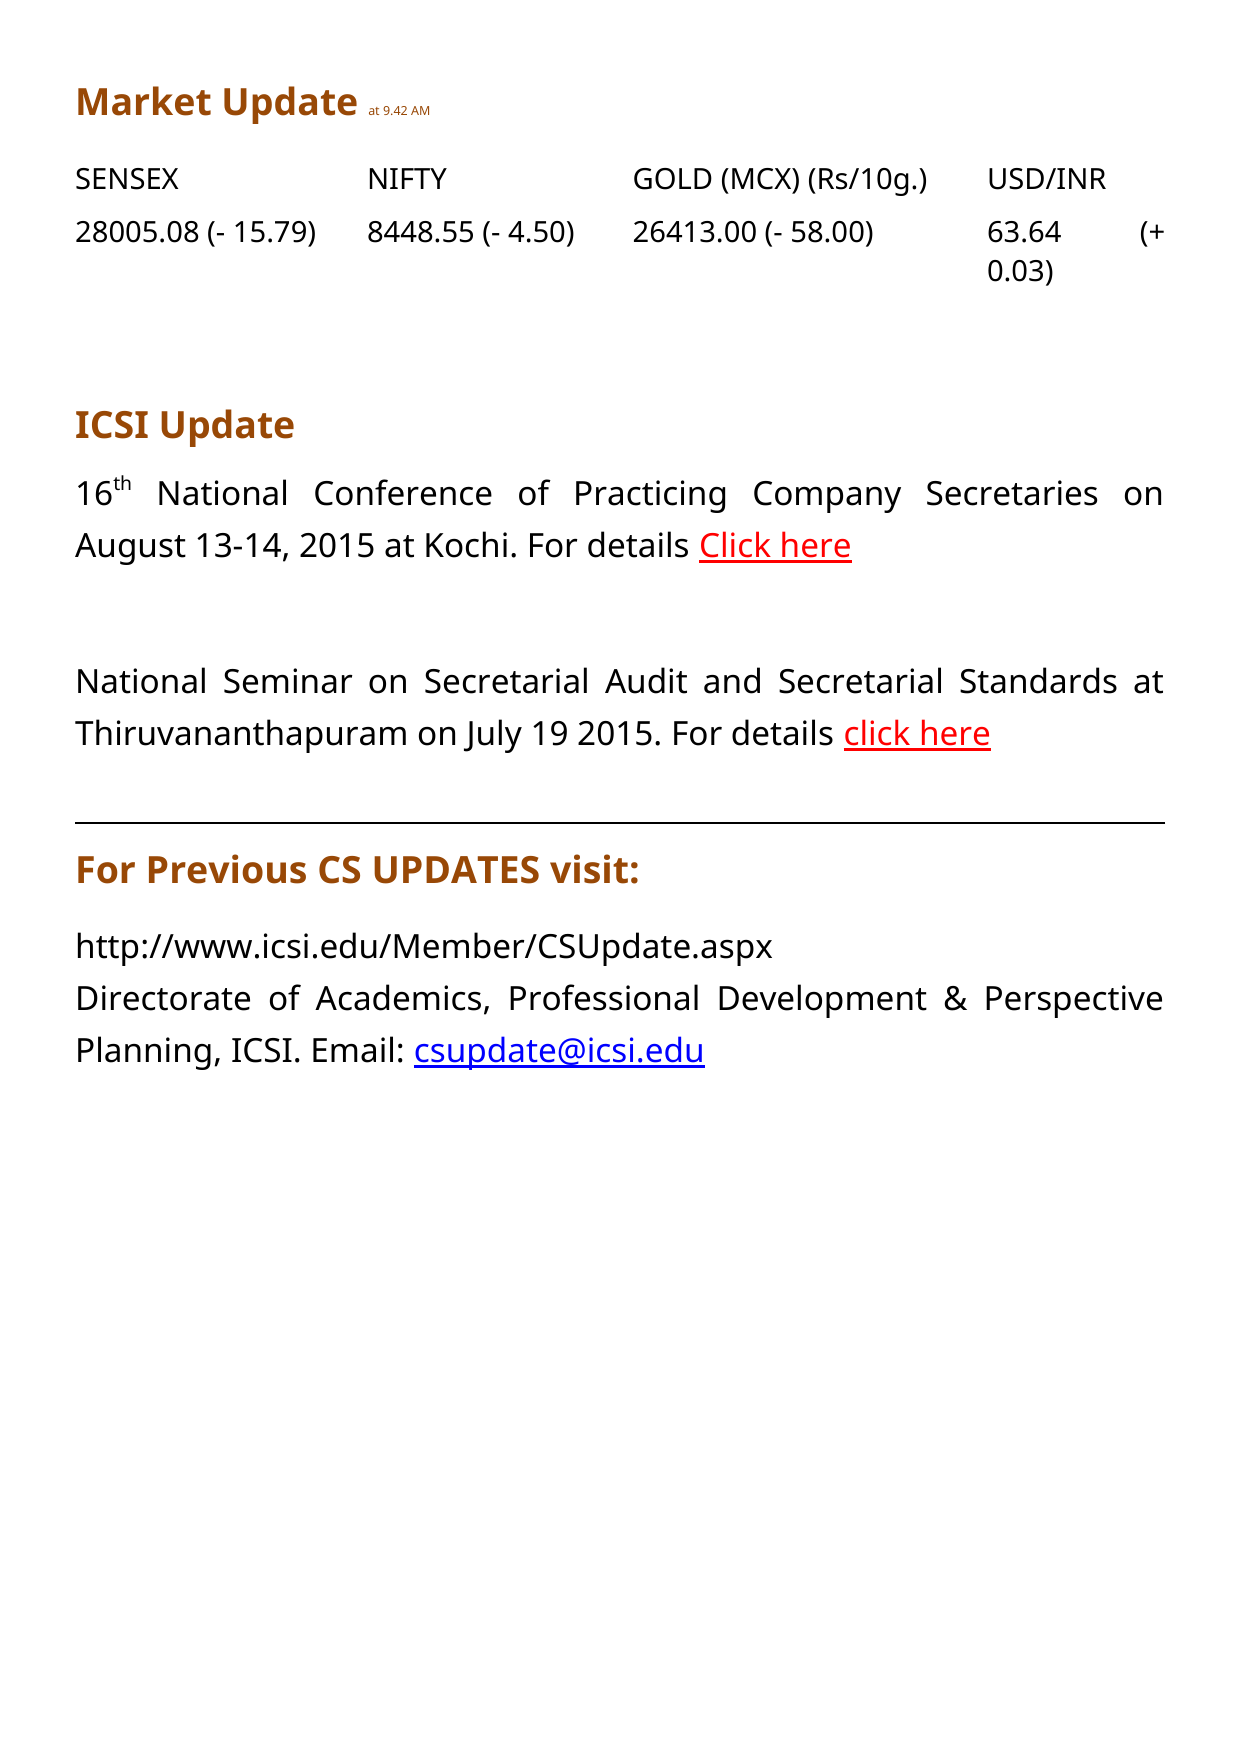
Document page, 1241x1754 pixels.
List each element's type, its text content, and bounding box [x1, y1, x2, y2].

table_header USD/INR 63.64 (+ 0.03) [976, 146, 1176, 290]
table_header SENSEX 28005.08 (- 15.79) [64, 146, 356, 290]
text ICSI Update [75, 399, 1165, 450]
table_header NIFTY 8448.55 (- 4.50) [356, 146, 621, 290]
table_header GOLD (MCX) (Rs/10g.) 26413.00 (- 58.00) [621, 146, 976, 290]
text National Seminar on Secretarial Audit and Secretarial Standards at Thiruvananthapuram on July 19 2015. For details click here [75, 658, 1165, 756]
text http://www.icsi.edu/Member/CSUpdate.aspx Directorate of Academics, Professional Development & Perspective Planning, ICSI. Email: csupdate@icsi.edu [75, 923, 1165, 1072]
text Market Update at 9.42 AM [75, 75, 1165, 126]
text For Previous CS UPDATES visit: [75, 843, 1165, 894]
text 16th National Conference of Practicing Company Secretaries on August 13-14, 2015 at Kochi. For details Click here [75, 470, 1165, 568]
